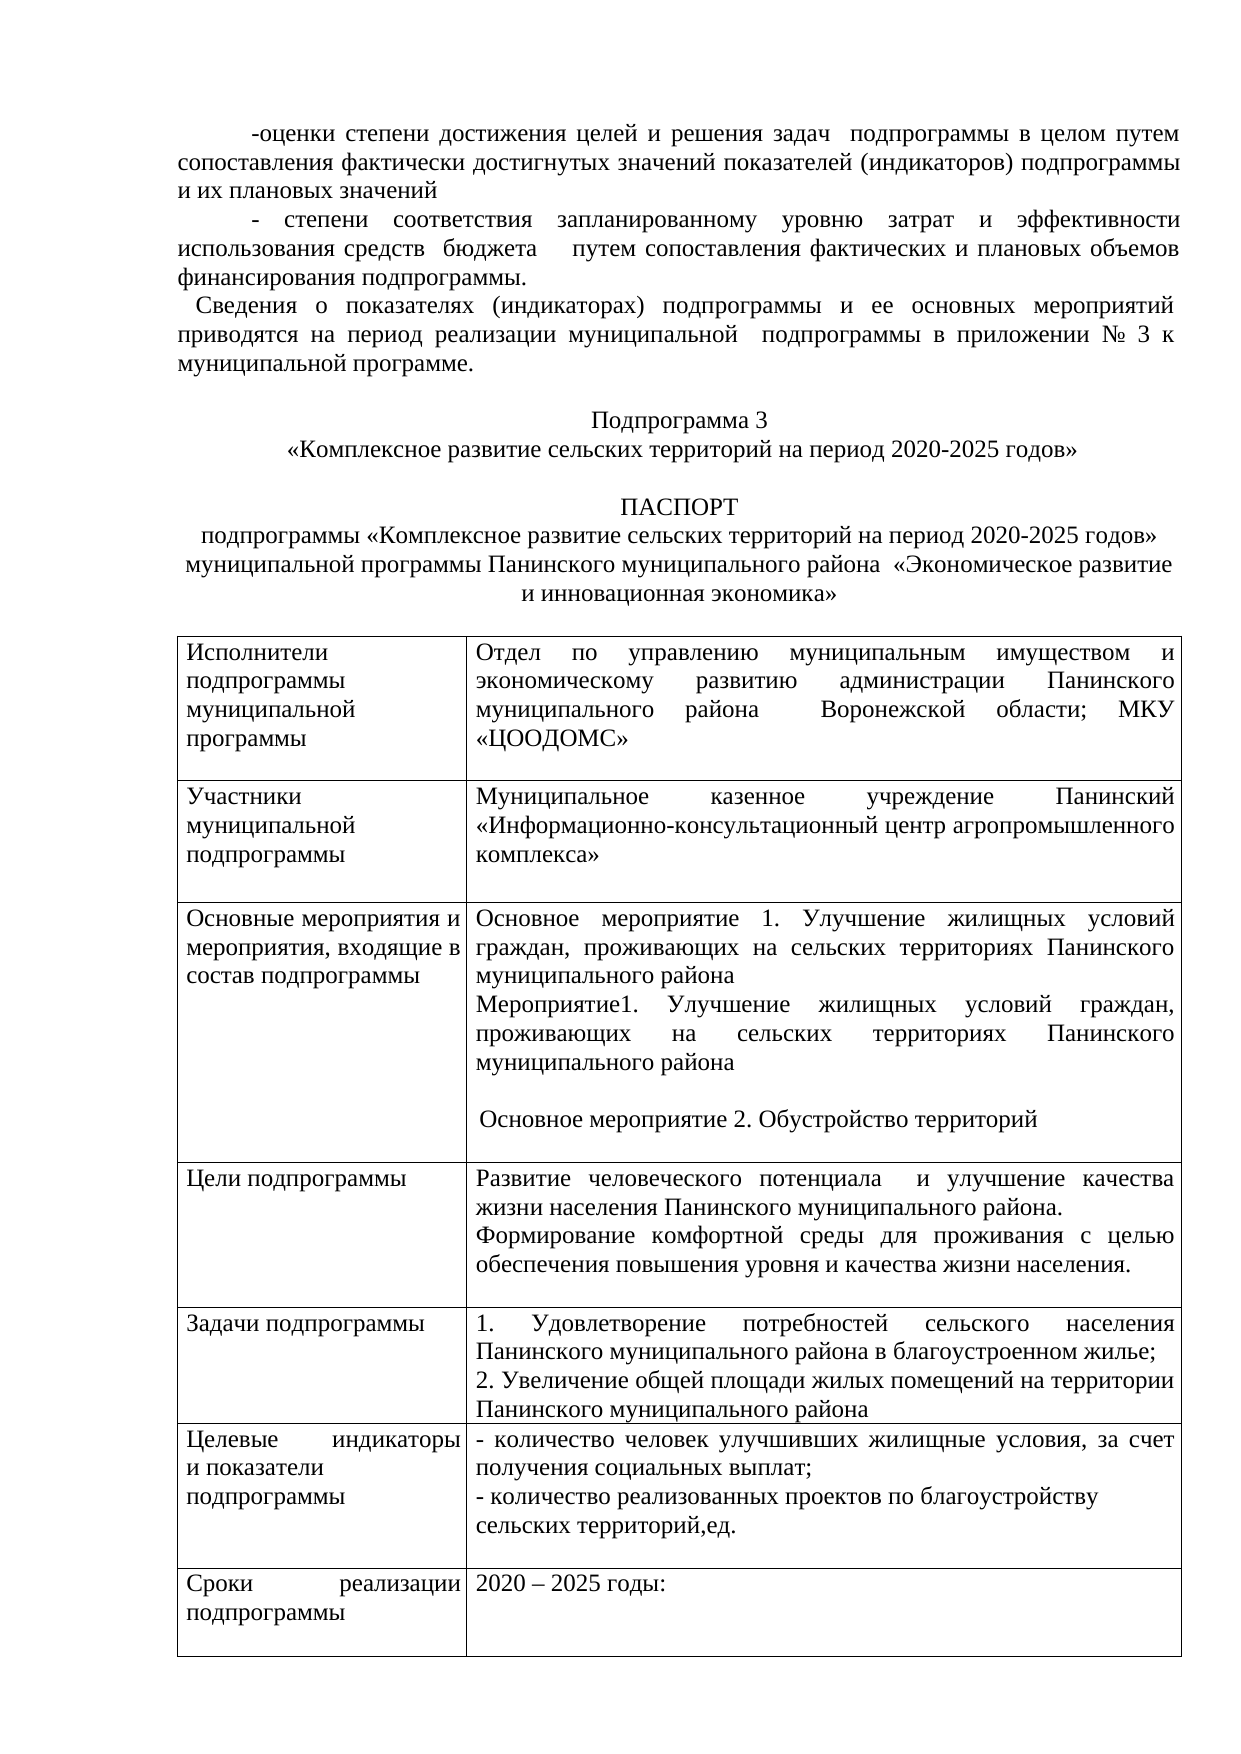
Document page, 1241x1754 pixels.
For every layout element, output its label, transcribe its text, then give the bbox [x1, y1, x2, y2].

text «Комплексное развитие сельских территорий на период 2020-2025 годов» [177, 434, 1181, 463]
text -оценки степени достижения целей и решения задач подпрограммы в целом путем сопоставления фактически достигнутых значений показателей (индикаторов) подпрограммы и их плановых значений [177, 118, 1181, 204]
table_cell 1. Удовлетворение потребностей сельского населения Панинского муниципального района в благоустроенном жилье; 2. Увеличение общей площади жилых помещений на территории Панинского муниципального района [467, 1308, 1181, 1423]
text Сведения о показателях (индикаторах) подпрограммы и ее основных мероприятий приводятся на период реализации муниципальной подпрограммы в приложении № 3 к муниципальной программе. [177, 291, 1175, 377]
table_cell Основные мероприятия и мероприятия, входящие в состав подпрограммы [178, 903, 466, 1162]
table_header Исполнители подпрограммы муниципальной программы [178, 637, 466, 780]
text Подпрограмма 3 [177, 406, 1181, 434]
table_cell Основное мероприятие 1. Улучшение жилищных условий граждан, проживающих на сельских территориях Панинского муниципального района Мероприятие1. Улучшение жилищных условий граждан, проживающих на сельских территориях Панинского муниципального района Основное мероприятие 2. Обустройство территорий [467, 903, 1181, 1162]
text - степени соответствия запланированному уровню затрат и эффективности использования средств бюджета путем сопоставления фактических и плановых объемов финансирования подпрограммы. [177, 204, 1181, 291]
table_cell Сроки реализации подпрограммы [178, 1569, 466, 1656]
table_cell 2020 – 2025 годы: [467, 1569, 1181, 1656]
table_cell - количество человек улучшивших жилищные условия, за счет получения социальных выплат; - количество реализованных проектов по благоустройству сельских территорий,ед. [467, 1424, 1181, 1567]
table_cell Муниципальное казенное учреждение Панинский «Информационно-консультационный центр агропромышленного комплекса» [467, 781, 1181, 902]
table_cell Задачи подпрограммы [178, 1308, 466, 1423]
text ПАСПОРТ [177, 492, 1181, 521]
table_cell Цели подпрограммы [178, 1163, 466, 1307]
table_header Отдел по управлению муниципальным имуществом и экономическому развитию администрации Панинского муниципального района Воронежской области; МКУ «ЦООДОМС» [467, 637, 1181, 780]
table_cell Участники муниципальной подпрограммы [178, 781, 466, 902]
table_cell Целевые индикаторы и показатели подпрограммы [178, 1424, 466, 1567]
table_cell Развитие человеческого потенциала и улучшение качества жизни населения Панинского муниципального района. Формирование комфортной среды для проживания с целью обеспечения повышения уровня и качества жизни населения. [467, 1163, 1181, 1307]
text подпрограммы «Комплексное развитие сельских территорий на период 2020-2025 годов» муниципальной программы Панинского муниципального района «Экономическое развитие и инновационная экономика» [177, 521, 1181, 607]
